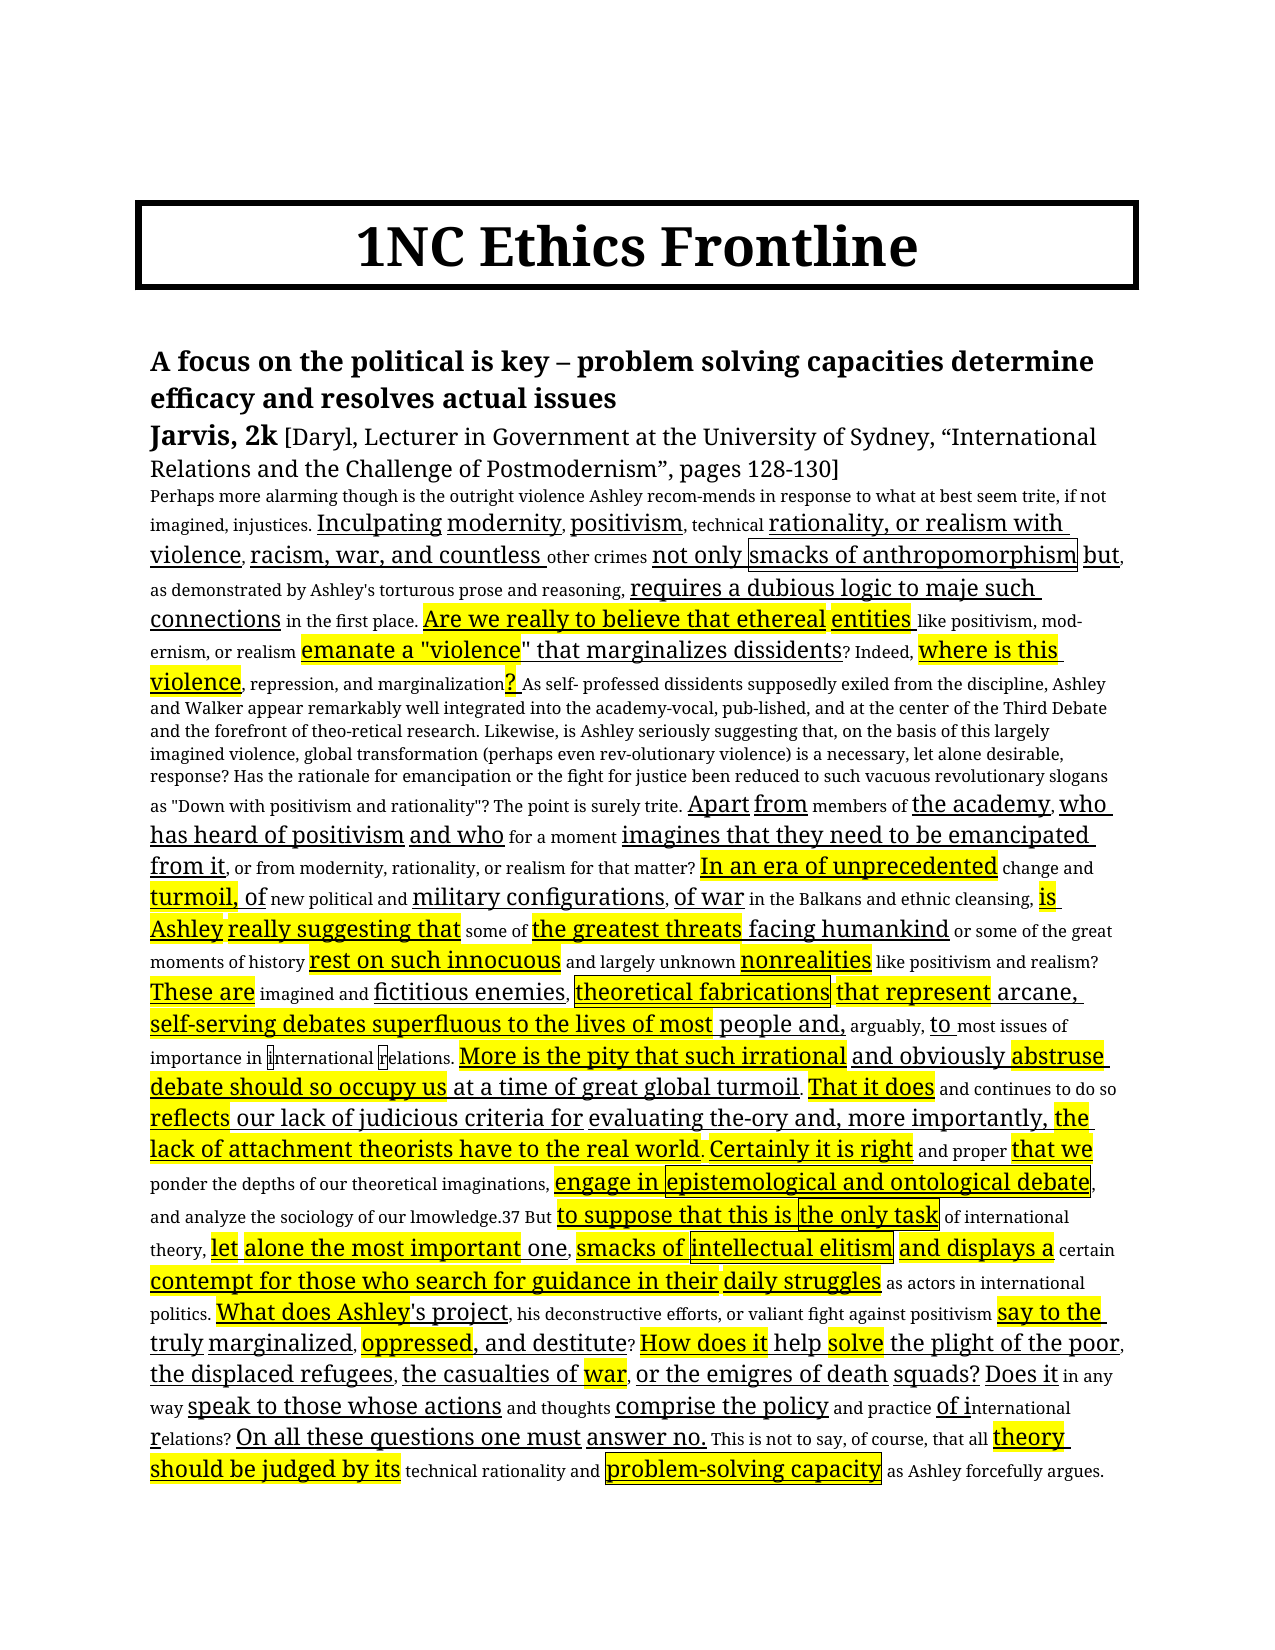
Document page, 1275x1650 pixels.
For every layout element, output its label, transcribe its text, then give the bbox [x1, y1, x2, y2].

text Jarvis, 2k [Daryl, Lecturer in Government at the University of Sydney, “International Relations and the Challenge of Postmodernism”, pages 128-130] [150, 416, 1125, 484]
subtitle A focus on the political is key – problem solving capacities determine efficacy and resolves actual issues [150, 342, 1125, 416]
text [150, 484, 1125, 1485]
subtitle 1NC Ethics Frontline [142, 206, 1133, 284]
